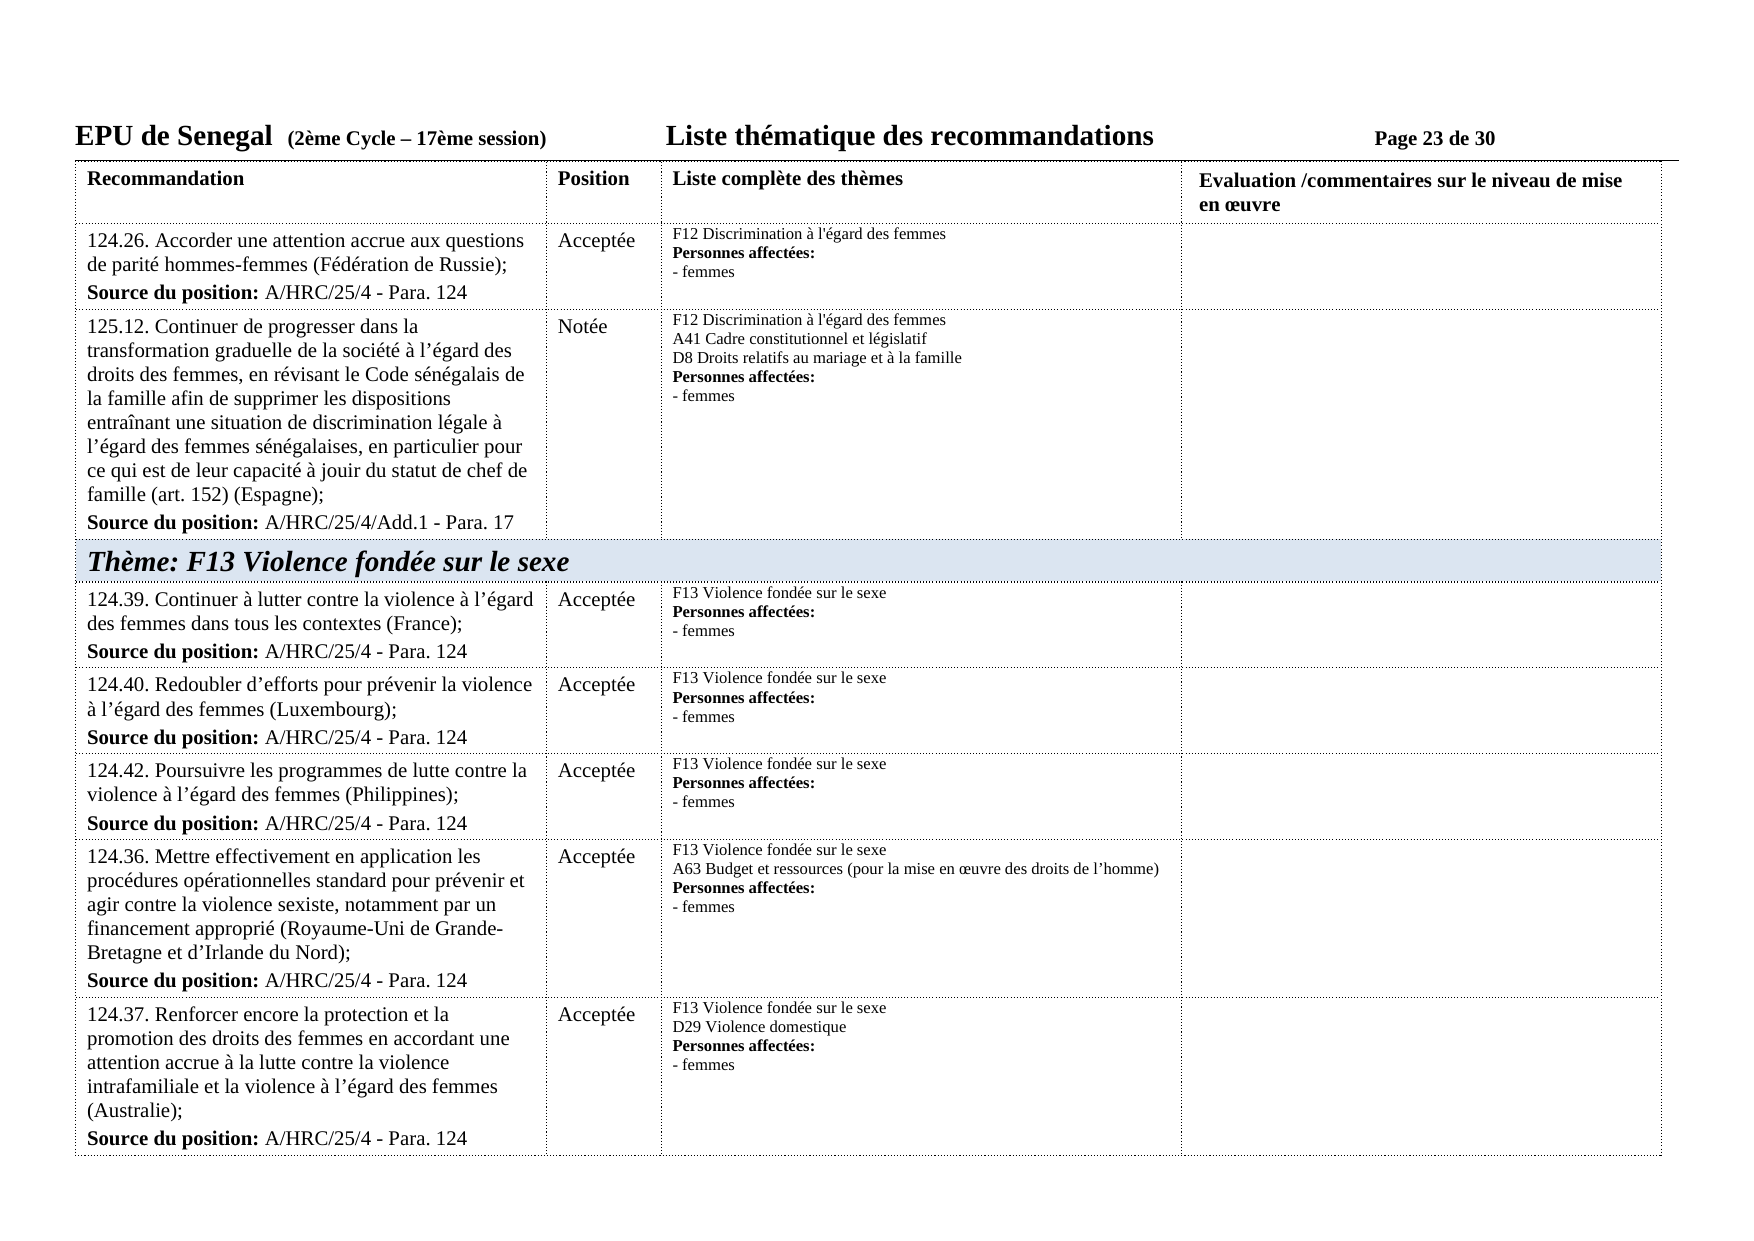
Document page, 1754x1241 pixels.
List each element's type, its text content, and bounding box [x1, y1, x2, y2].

table_cell [1182, 223, 1661, 308]
table_cell 124.36. Mettre effectivement en application les procédures opérationnelles standard pour prévenir et agir contre la violence sexiste, notamment par un financement approprié (Royaume-Uni de Grande-Bretagne et d’Irlande du Nord); Source du position: A/HRC/25/4 - Para. 124 [76, 839, 546, 997]
table_cell [1182, 581, 1661, 667]
table_cell Acceptée [546, 839, 661, 997]
table_header Evaluation /commentaires sur le niveau de mise en œuvre [1182, 161, 1661, 223]
table_cell [1182, 309, 1661, 538]
table_cell [1182, 839, 1661, 997]
table_cell 124.37. Renforcer encore la protection et la promotion des droits des femmes en accordant une attention accrue à la lutte contre la violence intrafamiliale et la violence à l’égard des femmes (Australie); Source du position: A/HRC/25/4 - Para. 124 [76, 997, 546, 1154]
table_cell F13 Violence fondée sur le sexe Personnes affectées: - femmes [661, 753, 1182, 839]
table_cell F13 Violence fondée sur le sexe Personnes affectées: - femmes [661, 667, 1182, 753]
table_cell F12 Discrimination à l'égard des femmes A41 Cadre constitutionnel et législatif D8 Droits relatifs au mariage et à la famille Personnes affectées: - femmes [661, 309, 1182, 538]
table_header Position [546, 161, 661, 223]
table_cell [1182, 667, 1661, 753]
table_cell [1182, 997, 1661, 1154]
table_cell Notée [546, 309, 661, 538]
table_cell Acceptée [546, 997, 661, 1154]
table_cell 124.40. Redoubler d’efforts pour prévenir la violence à l’égard des femmes (Luxembourg); Source du position: A/HRC/25/4 - Para. 124 [76, 667, 546, 753]
table_cell Acceptée [546, 667, 661, 753]
table_cell F13 Violence fondée sur le sexe D29 Violence domestique Personnes affectées: - femmes [661, 997, 1182, 1154]
table_header Recommandation [76, 161, 546, 223]
table_cell 124.42. Poursuivre les programmes de lutte contre la violence à l’égard des femmes (Philippines); Source du position: A/HRC/25/4 - Para. 124 [76, 753, 546, 839]
table_header Liste complète des thèmes [661, 161, 1182, 223]
table_cell [1182, 753, 1661, 839]
table_cell F13 Violence fondée sur le sexe Personnes affectées: - femmes [661, 581, 1182, 667]
table_cell Acceptée [546, 223, 661, 308]
table_cell F13 Violence fondée sur le sexe A63 Budget et ressources (pour la mise en œuvre des droits de l’homme) Personnes affectées: - femmes [661, 839, 1182, 997]
table_cell Acceptée [546, 753, 661, 839]
table_cell Thème: F13 Violence fondée sur le sexe [76, 539, 1661, 581]
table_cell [661, 223, 1182, 308]
table_cell 124.39. Continuer à lutter contre la violence à l’égard des femmes dans tous les contextes (France); Source du position: A/HRC/25/4 - Para. 124 [76, 581, 546, 667]
table_cell 125.12. Continuer de progresser dans la transformation graduelle de la société à l’égard des droits des femmes, en révisant le Code sénégalais de la famille afin de supprimer les dispositions entraînant une situation de discrimination légale à l’égard des femmes sénégalaises, en particulier pour ce qui est de leur capacité à jouir du statut de chef de famille (art. 152) (Espagne); Source du position: A/HRC/25/4/Add.1 - Para. 17 [76, 309, 546, 538]
table_cell Acceptée [546, 581, 661, 667]
table_cell 124.26. Accorder une attention accrue aux questions de parité hommes-femmes (Fédération de Russie); Source du position: A/HRC/25/4 - Para. 124 [76, 223, 546, 308]
